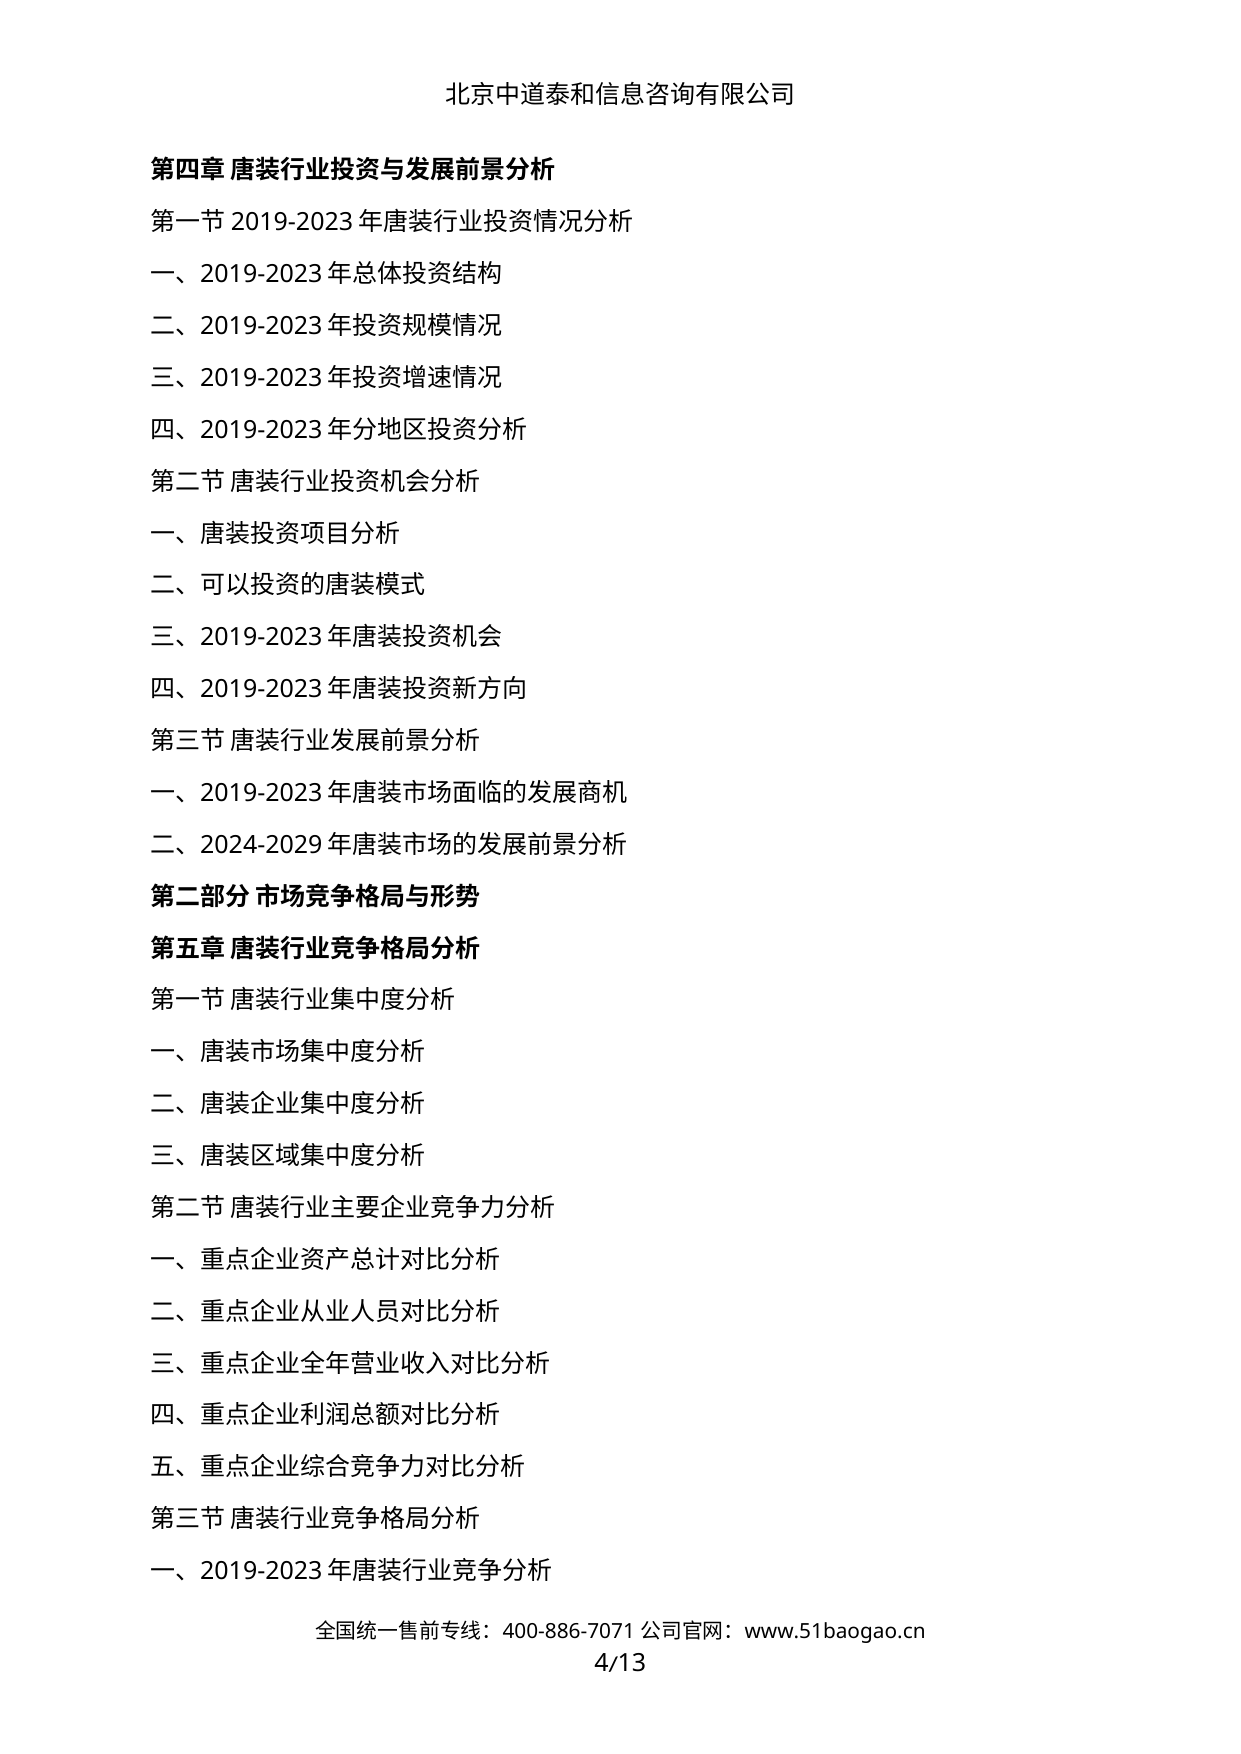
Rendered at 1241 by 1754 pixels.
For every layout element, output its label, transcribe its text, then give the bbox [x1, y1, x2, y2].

text 三、2019-2023年唐装投资机会 [150, 617, 1090, 653]
text 二、2024-2029年唐装市场的发展前景分析 [150, 824, 1090, 861]
text 一、唐装市场集中度分析 [150, 1032, 1090, 1068]
text 三、重点企业全年营业收入对比分析 [150, 1343, 1090, 1379]
text 四、重点企业利润总额对比分析 [150, 1395, 1090, 1431]
text 二、2019-2023年投资规模情况 [150, 306, 1090, 342]
text 一、唐装投资项目分析 [150, 513, 1090, 549]
text 二、唐装企业集中度分析 [150, 1084, 1090, 1120]
text 二、重点企业从业人员对比分析 [150, 1291, 1090, 1327]
text 第五章 唐装行业竞争格局分析 [150, 928, 1090, 964]
text 一、2019-2023年唐装行业竞争分析 [150, 1551, 1090, 1587]
text 四、2019-2023年分地区投资分析 [150, 409, 1090, 446]
text 第二部分 市场竞争格局与形势 [150, 876, 1090, 912]
text 第一节 唐装行业集中度分析 [150, 980, 1090, 1016]
text 第三节 唐装行业发展前景分析 [150, 721, 1090, 757]
text 一、2019-2023年唐装市场面临的发展商机 [150, 772, 1090, 809]
text 四、2019-2023年唐装投资新方向 [150, 669, 1090, 705]
text 第三节 唐装行业竞争格局分析 [150, 1499, 1090, 1535]
text 二、可以投资的唐装模式 [150, 565, 1090, 601]
text 一、2019-2023年总体投资结构 [150, 254, 1090, 290]
text 第二节 唐装行业主要企业竞争力分析 [150, 1187, 1090, 1224]
text 第二节 唐装行业投资机会分析 [150, 461, 1090, 497]
text 第四章 唐装行业投资与发展前景分析 [150, 150, 1090, 186]
text 三、唐装区域集中度分析 [150, 1136, 1090, 1172]
text 第一节 2019-2023年唐装行业投资情况分析 [150, 202, 1090, 238]
text 一、重点企业资产总计对比分析 [150, 1239, 1090, 1276]
text 五、重点企业综合竞争力对比分析 [150, 1447, 1090, 1483]
text 三、2019-2023年投资增速情况 [150, 357, 1090, 394]
